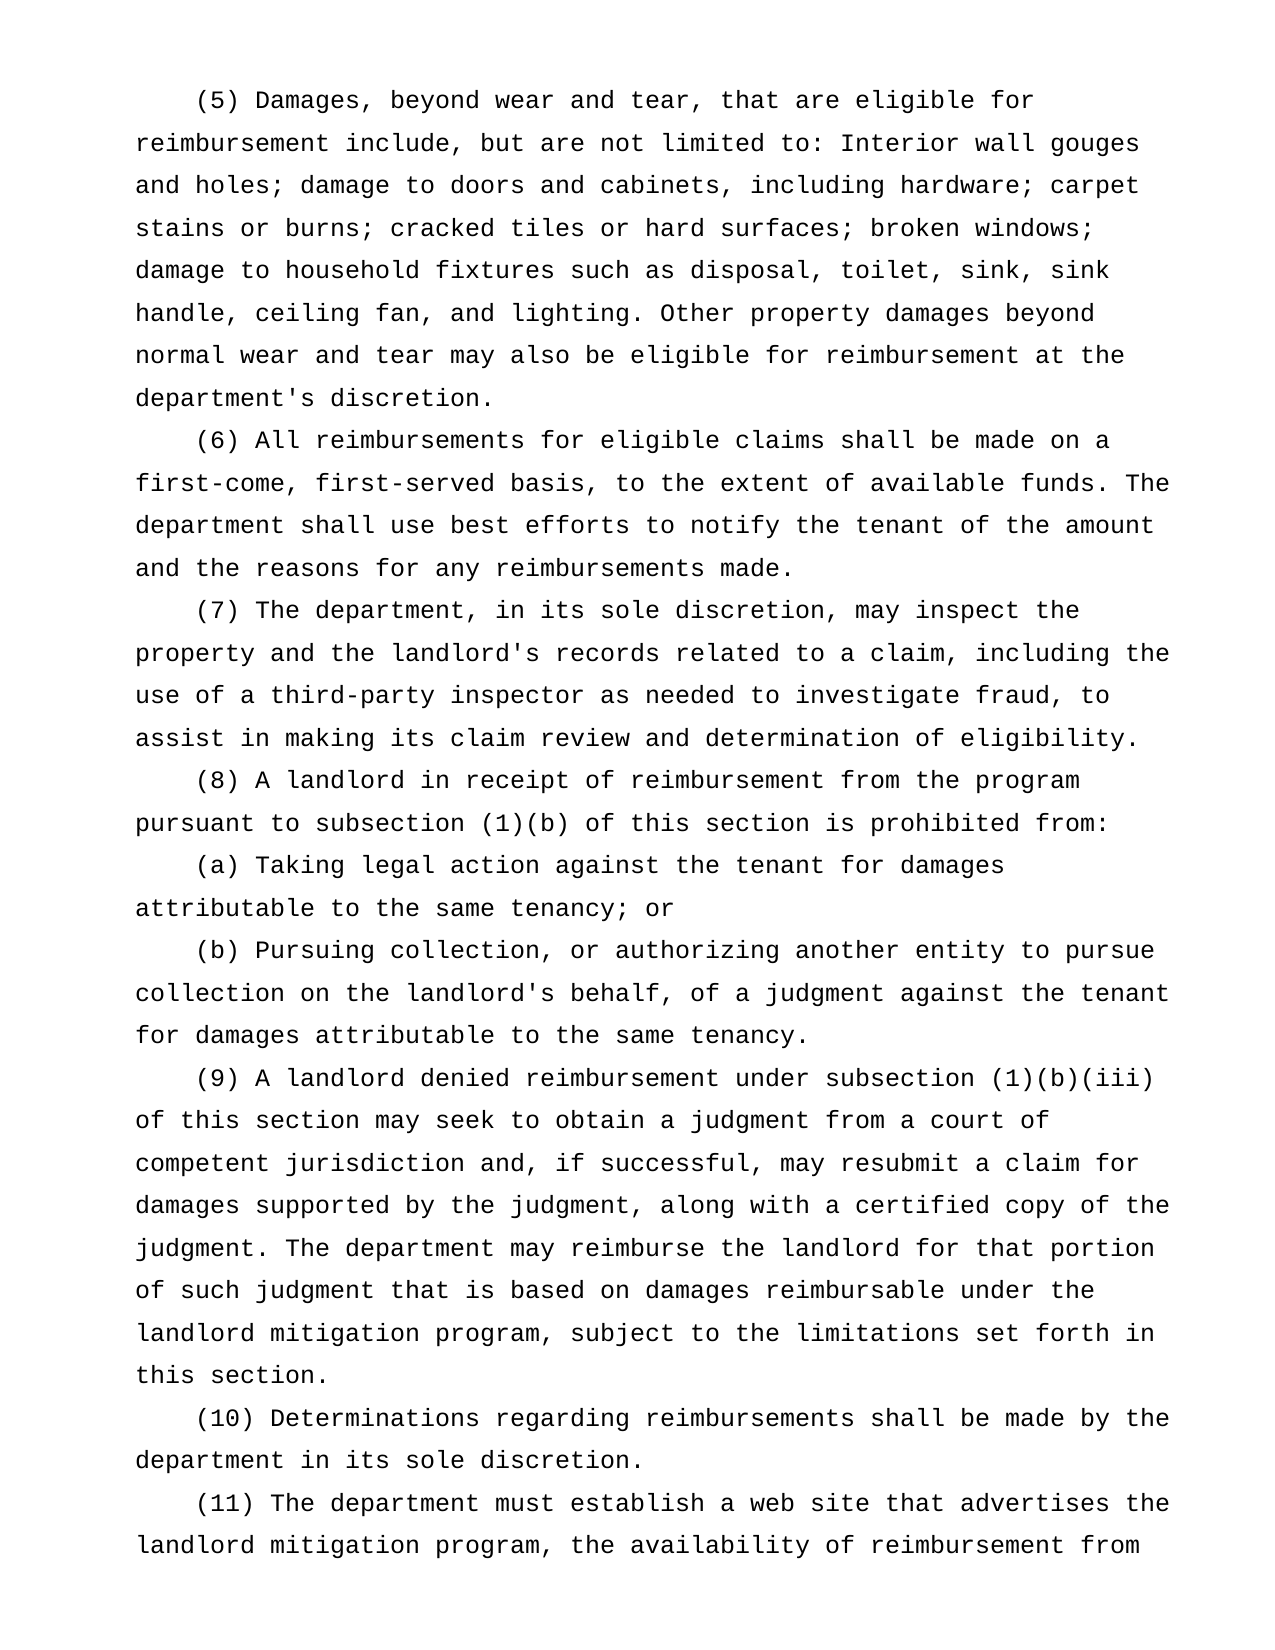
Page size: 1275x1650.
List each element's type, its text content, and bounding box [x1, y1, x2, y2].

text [135, 1477, 1170, 1562]
text (5) Damages, beyond wear and tear, that are eligible for reimbursement include, but are not limited to: Interior wall gouges and holes; damage to doors and cabinets, including hardware; carpet stains or burns; cracked tiles or hard surfaces; broken windows; damage to household fixtures such as disposal, toilet, sink, sink handle, ceiling fan, and lighting. Other property damages beyond normal wear and tear may also be eligible for reimbursement at the department's discretion. [135, 75, 1170, 415]
text (a) Taking legal action against the tenant for damages attributable to the same tenancy; or [135, 840, 1170, 925]
text (9) A landlord denied reimbursement under subsection (1)(b)(iii) of this section may seek to obtain a judgment from a court of competent jurisdiction and, if successful, may resubmit a claim for damages supported by the judgment, along with a certified copy of the judgment. The department may reimburse the landlord for that portion of such judgment that is based on damages reimbursable under the landlord mitigation program, subject to the limitations set forth in this section. [135, 1052, 1170, 1392]
text (6) All reimbursements for eligible claims shall be made on a first-come, first-served basis, to the extent of available funds. The department shall use best efforts to notify the tenant of the amount and the reasons for any reimbursements made. [135, 415, 1170, 585]
text (7) The department, in its sole discretion, may inspect the property and the landlord's records related to a claim, including the use of a third-party inspector as needed to investigate fraud, to assist in making its claim review and determination of eligibility. [135, 585, 1170, 755]
text (10) Determinations regarding reimbursements shall be made by the department in its sole discretion. [135, 1392, 1170, 1477]
text (b) Pursuing collection, or authorizing another entity to pursue collection on the landlord's behalf, of a judgment against the tenant for damages attributable to the same tenancy. [135, 925, 1170, 1052]
text (8) A landlord in receipt of reimbursement from the program pursuant to subsection (1)(b) of this section is prohibited from: [135, 755, 1170, 840]
